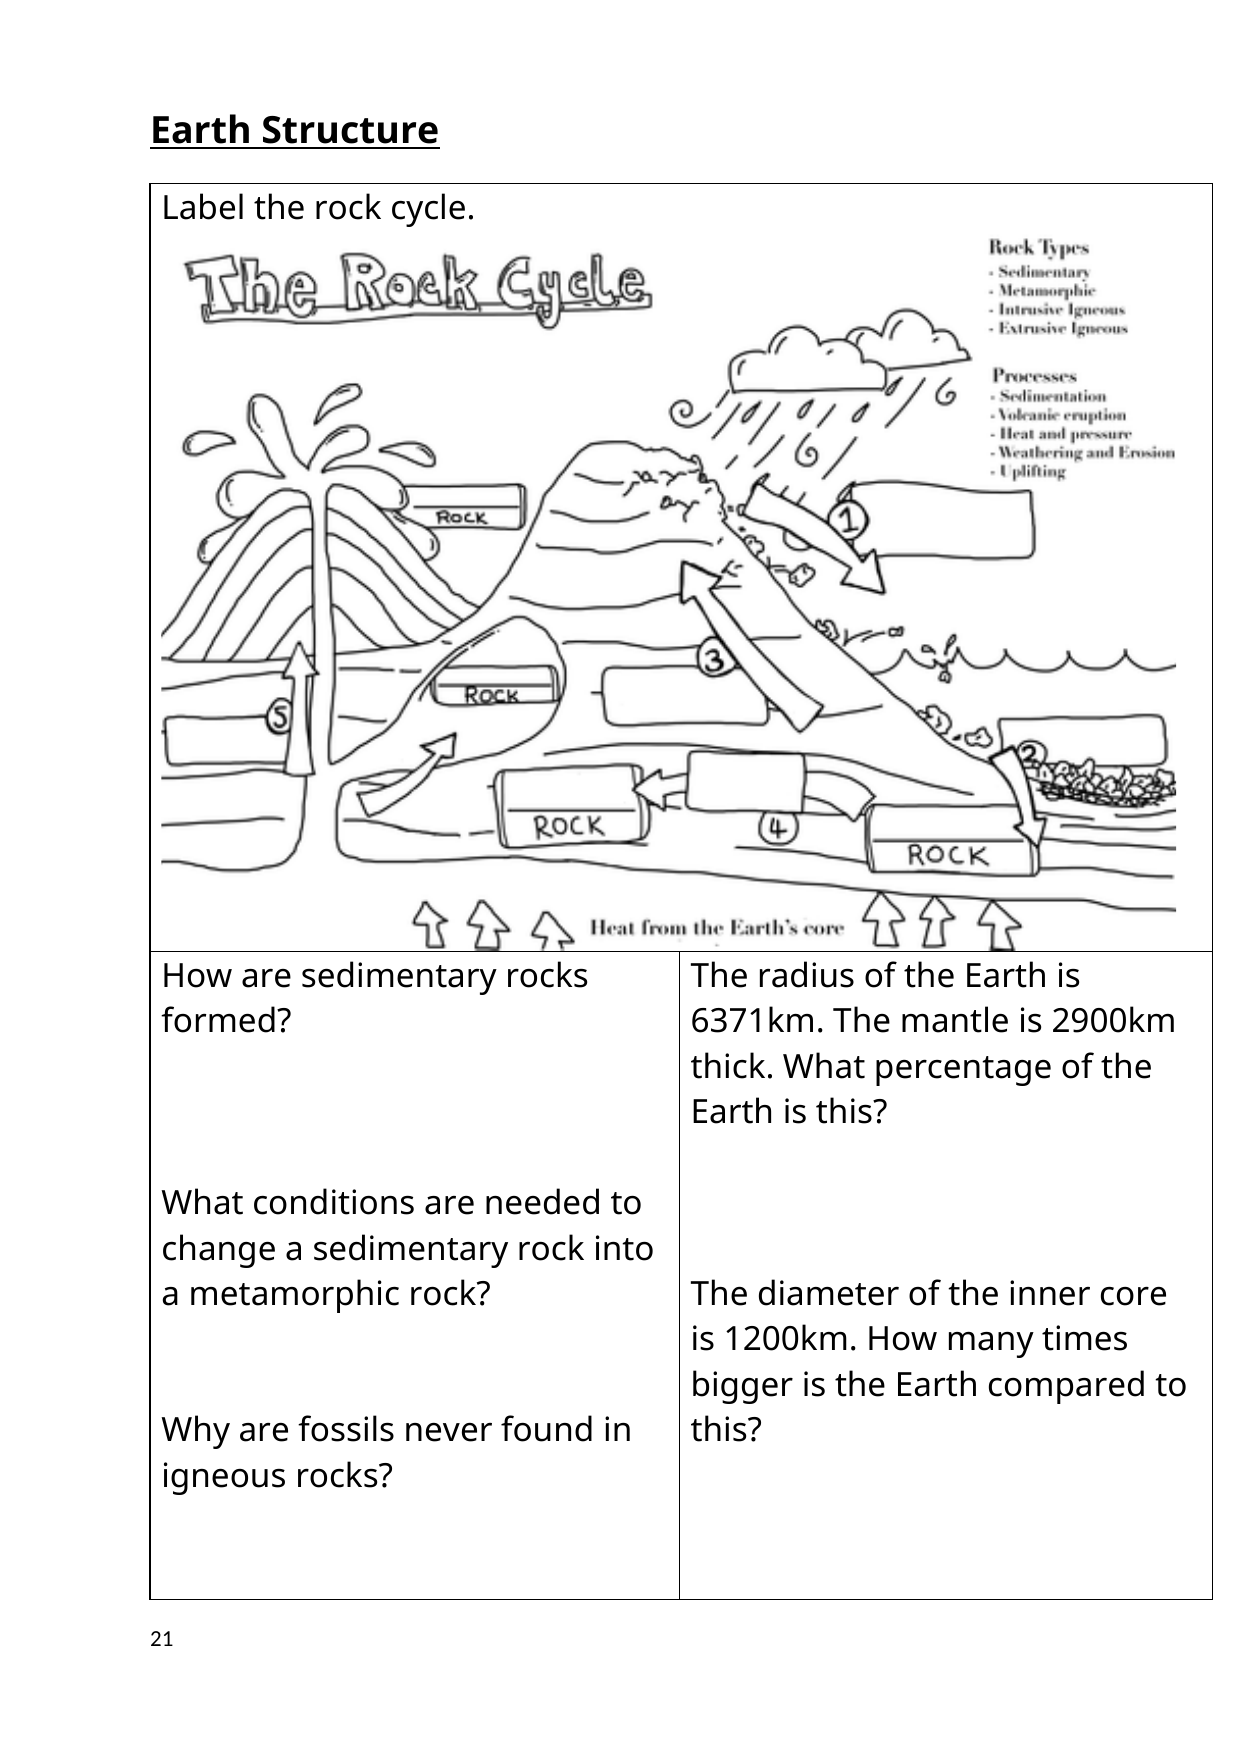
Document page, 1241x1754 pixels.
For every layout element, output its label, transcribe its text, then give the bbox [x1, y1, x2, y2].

table_header Label the rock cycle. [151, 184, 1212, 951]
picture [161, 229, 1177, 951]
table_cell The radius of the Earth is 6371km. The mantle is 2900km thick. What percentage of the Earth is this? The diameter of the inner core is 1200km. How many times bigger is the Earth compared to this? [680, 952, 1212, 1599]
table_cell How are sedimentary rocks formed? What conditions are needed to change a sedimentary rock into a metamorphic rock? Why are fossils never found in igneous rocks? [151, 952, 679, 1599]
text Earth Structure [150, 103, 1090, 154]
